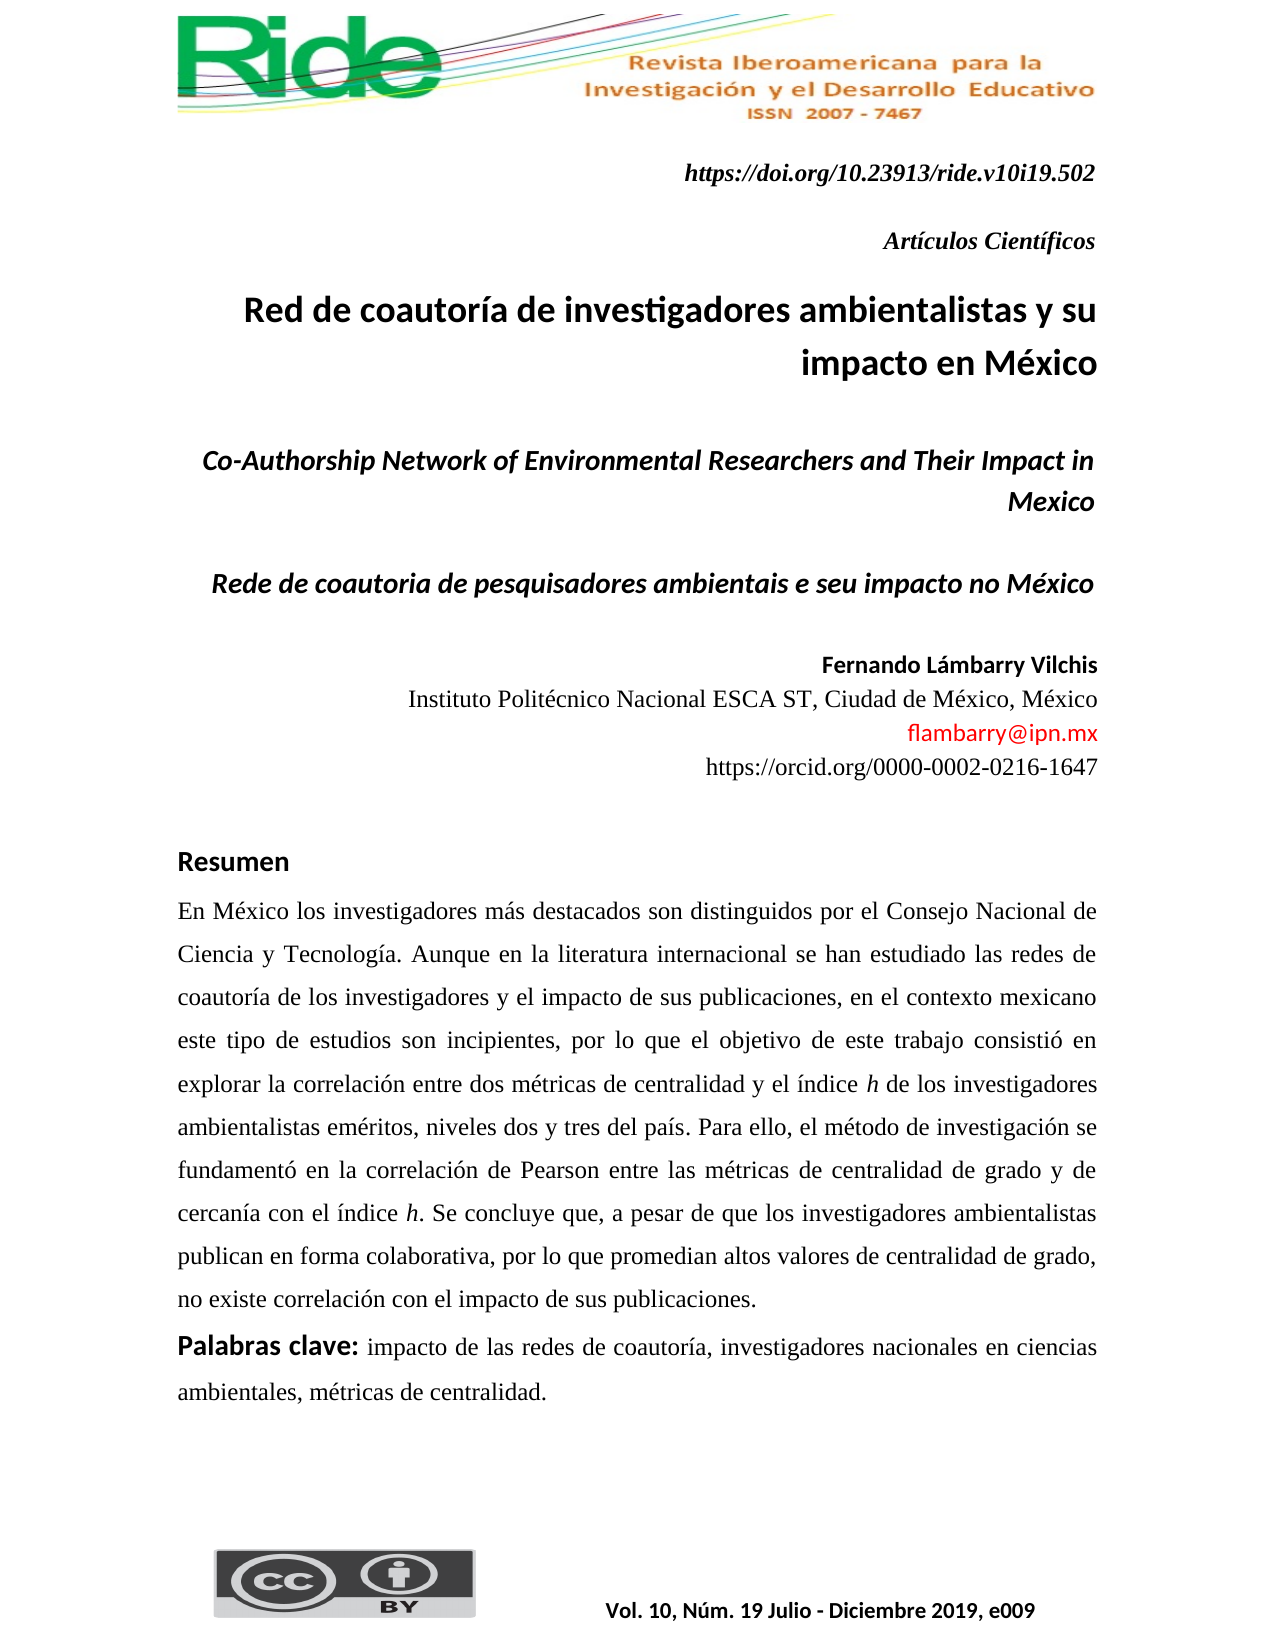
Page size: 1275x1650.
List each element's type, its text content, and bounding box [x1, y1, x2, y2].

text Co-Authorship Network of Environmental Researchers and Their Impact in Mexico [177, 391, 1098, 519]
text Rede de coautoria de pesquisadores ambientais e seu impacto no México [177, 565, 1098, 601]
text https://doi.org/10.23913/ride.v10i19.502 [177, 158, 1098, 187]
text Instituto Politécnico Nacional ESCA ST, Ciudad de México, México [177, 684, 1098, 713]
text Artículos Científicos [177, 226, 1098, 255]
text flambarry@ipn.mx [177, 717, 1098, 748]
text En México los investigadores más destacados son distinguidos por el Consejo Nacional de Ciencia y Tecnología. Aunque en la literatura internacional se han estudiado las redes de coautoría de los investigadores y el impacto de sus publicaciones, en el contexto mexicano este tipo de estudios son incipientes, por lo que el objetivo de este trabajo consistió en explorar la correlación entre dos métricas de centralidad y el índice h de los investigadores ambientalistas eméritos, niveles dos y tres del país. Para ello, el método de investigación se fundamentó en la correlación de Pearson entre las métricas de centralidad de grado y de cercanía con el índice h. Se concluye que, a pesar de que los investigadores ambientalistas publican en forma colaborativa, por lo que promedian altos valores de centralidad de grado, no existe correlación con el impacto de sus publicaciones. [177, 896, 1098, 1313]
text Palabras clave: impacto de las redes de coautoría, investigadores nacionales en ciencias ambientales, métricas de centralidad. [177, 1327, 1098, 1406]
text https://orcid.org/0000-0002-0216-1647 [177, 752, 1098, 781]
picture [213, 1549, 476, 1618]
text Fernando Lámbarry Vilchis [177, 649, 1098, 680]
picture [177, 14, 1098, 123]
text Resumen [177, 843, 1098, 878]
text Red de coautoría de investigadores ambientalistas y su impacto en México [177, 286, 1098, 384]
